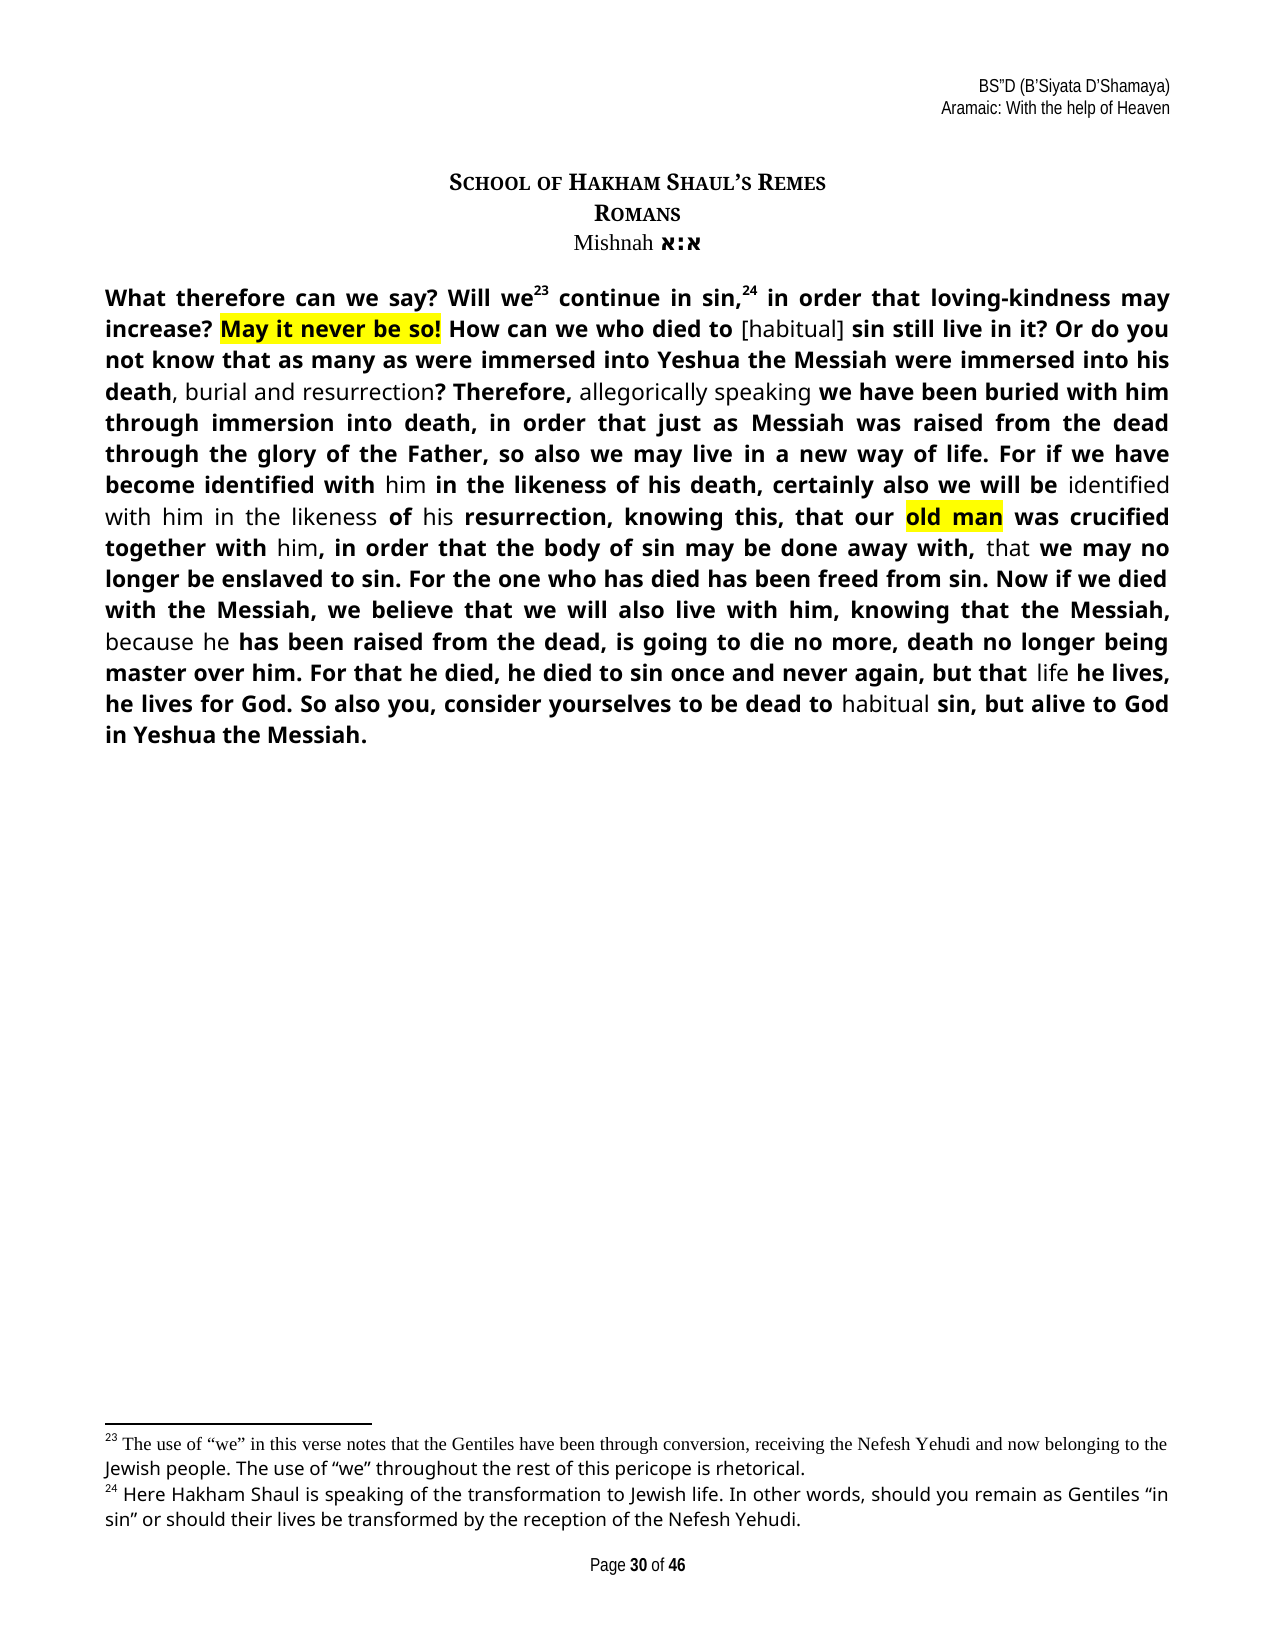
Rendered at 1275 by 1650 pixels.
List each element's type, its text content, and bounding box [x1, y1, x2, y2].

table_cell What therefore can we say? Will we continue in sin, in order that loving-kindness may increase? May it never be so! How can we who died to [habitual] sin still live in it? Or do you not know that as many as were immersed into Yeshua the Messiah were immersed into his death, burial and resurrection? Therefore, allegorically speaking we have been buried with him through immersion into death, in order that just as Messiah was raised from the dead through the glory of the Father, so also we may live in a new way of life. For if we have become identified with him in the likeness of his death, certainly also we will be identified with him in the likeness of his resurrection, knowing this, that our old man was crucified together with him, in order that the body of sin may be done away with, that we may no longer be enslaved to sin. For the one who has died has been freed from sin. Now if we died with the Messiah, we believe that we will also live with him, knowing that the Messiah, because he has been raised from the dead, is going to die no more, death no longer being master over him. For that he died, he died to sin once and never again, but that life he lives, he lives for God. So also you, consider yourselves to be dead to habitual sin, but alive to God in Yeshua the Messiah. [94, 255, 1181, 777]
table_header School of Hakham Shaul’s Remes Romans Mishnah א:א [94, 166, 1181, 255]
